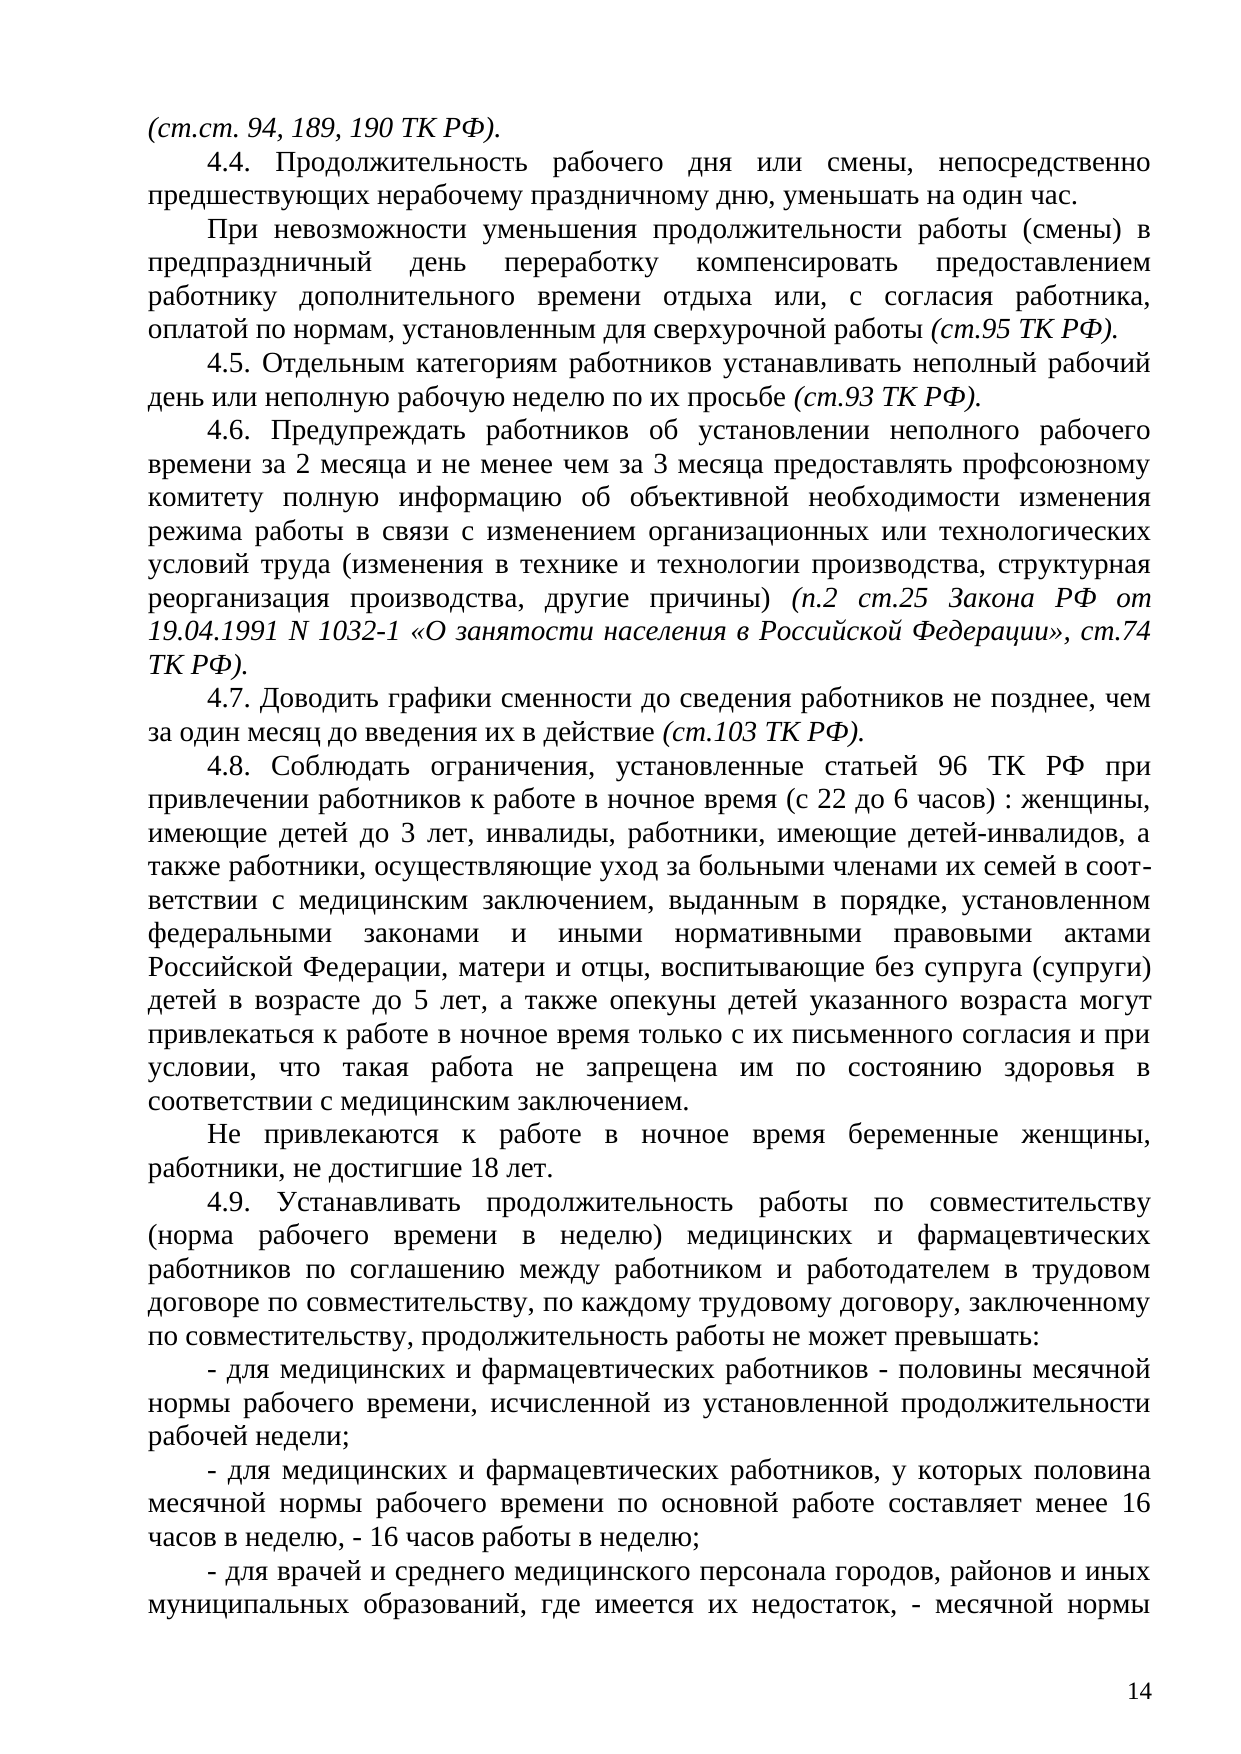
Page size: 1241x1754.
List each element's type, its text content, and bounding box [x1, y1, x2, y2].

text - для медицинских и фармацевтических работников, у которых половина месячной нормы рабочего времени по основной работе составляет менее 16 часов в неделю, - 16 часов работы в неделю; [148, 1452, 1152, 1553]
text 4.9. Устанавливать продолжительность работы по совместительству (норма рабочего времени в неделю) медицинских и фармацевтических работников по соглашению между работником и работодателем в трудовом договоре по совместительству, по каждому трудовому договору, заключенному по совместительству, продолжительность работы не может превышать: [148, 1184, 1152, 1351]
text - для медицинских и фармацевтических работников - половины месячной нормы рабочего времени, исчисленной из установленной продолжительности рабочей недели; [148, 1351, 1152, 1452]
text Не привлекаются к работе в ночное время беременные женщины, работники, не достигшие 18 лет. [148, 1117, 1152, 1184]
text 4.7. Доводить графики сменности до сведения работников не позднее, чем за один месяц до введения их в действие (ст.103 ТК РФ). [148, 681, 1152, 748]
text 4.8. Соблюдать ограничения, установленные статьей 96 ТК РФ при привлечении работников к работе в ночное время (с 22 до 6 часов) : женщины, имеющие детей до 3 лет, инвалиды, работники, имеющие детей-инвалидов, а также работники, осуществляющие уход за больными членами их семей в соответствии с медицинским заключением, выданным в порядке, установленном федеральными законами и иными нормативными правовыми актами Российской Федерации, матери и отцы, воспитывающие без супруга (супруги) детей в возрасте до 5 лет, а также опекуны детей указанного возраста могут привлекаться к работе в ночное время только с их письменного согласия и при условии, что такая работа не запрещена им по состоянию здоровья в соответствии с медицинским заключением. [148, 748, 1152, 1117]
text 4.6. Предупреждать работников об установлении неполного рабочего времени за 2 месяца и не менее чем за 3 месяца предоставлять профсоюзному комитету полную информацию об объективной необходимости изменения режима работы в связи с изменением организационных или технологических условий труда (изменения в технике и технологии производства, структурная реорганизация производства, другие причины) (п.2 ст.25 Закона РФ от 19.04.1991 N 1032-1 «О занятости населения в Российской Федерации», ст.74 ТК РФ). [148, 412, 1152, 681]
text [148, 110, 1152, 144]
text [148, 1553, 1152, 1620]
text 4.4. Продолжительность рабочего дня или смены, непосредственно предшествующих нерабочему праздничному дню, уменьшать на один час. [148, 144, 1152, 211]
text При невозможности уменьшения продолжительности работы (смены) в предпраздничный день переработку компенсировать предоставлением работнику дополнительного времени отдыха или, с согласия работника, оплатой по нормам, установленным для сверхурочной работы (ст.95 ТК РФ). [148, 211, 1152, 345]
text 4.5. Отдельным категориям работников устанавливать неполный рабочий день или неполную рабочую неделю по их просьбе (ст.93 ТК РФ). [148, 345, 1152, 412]
